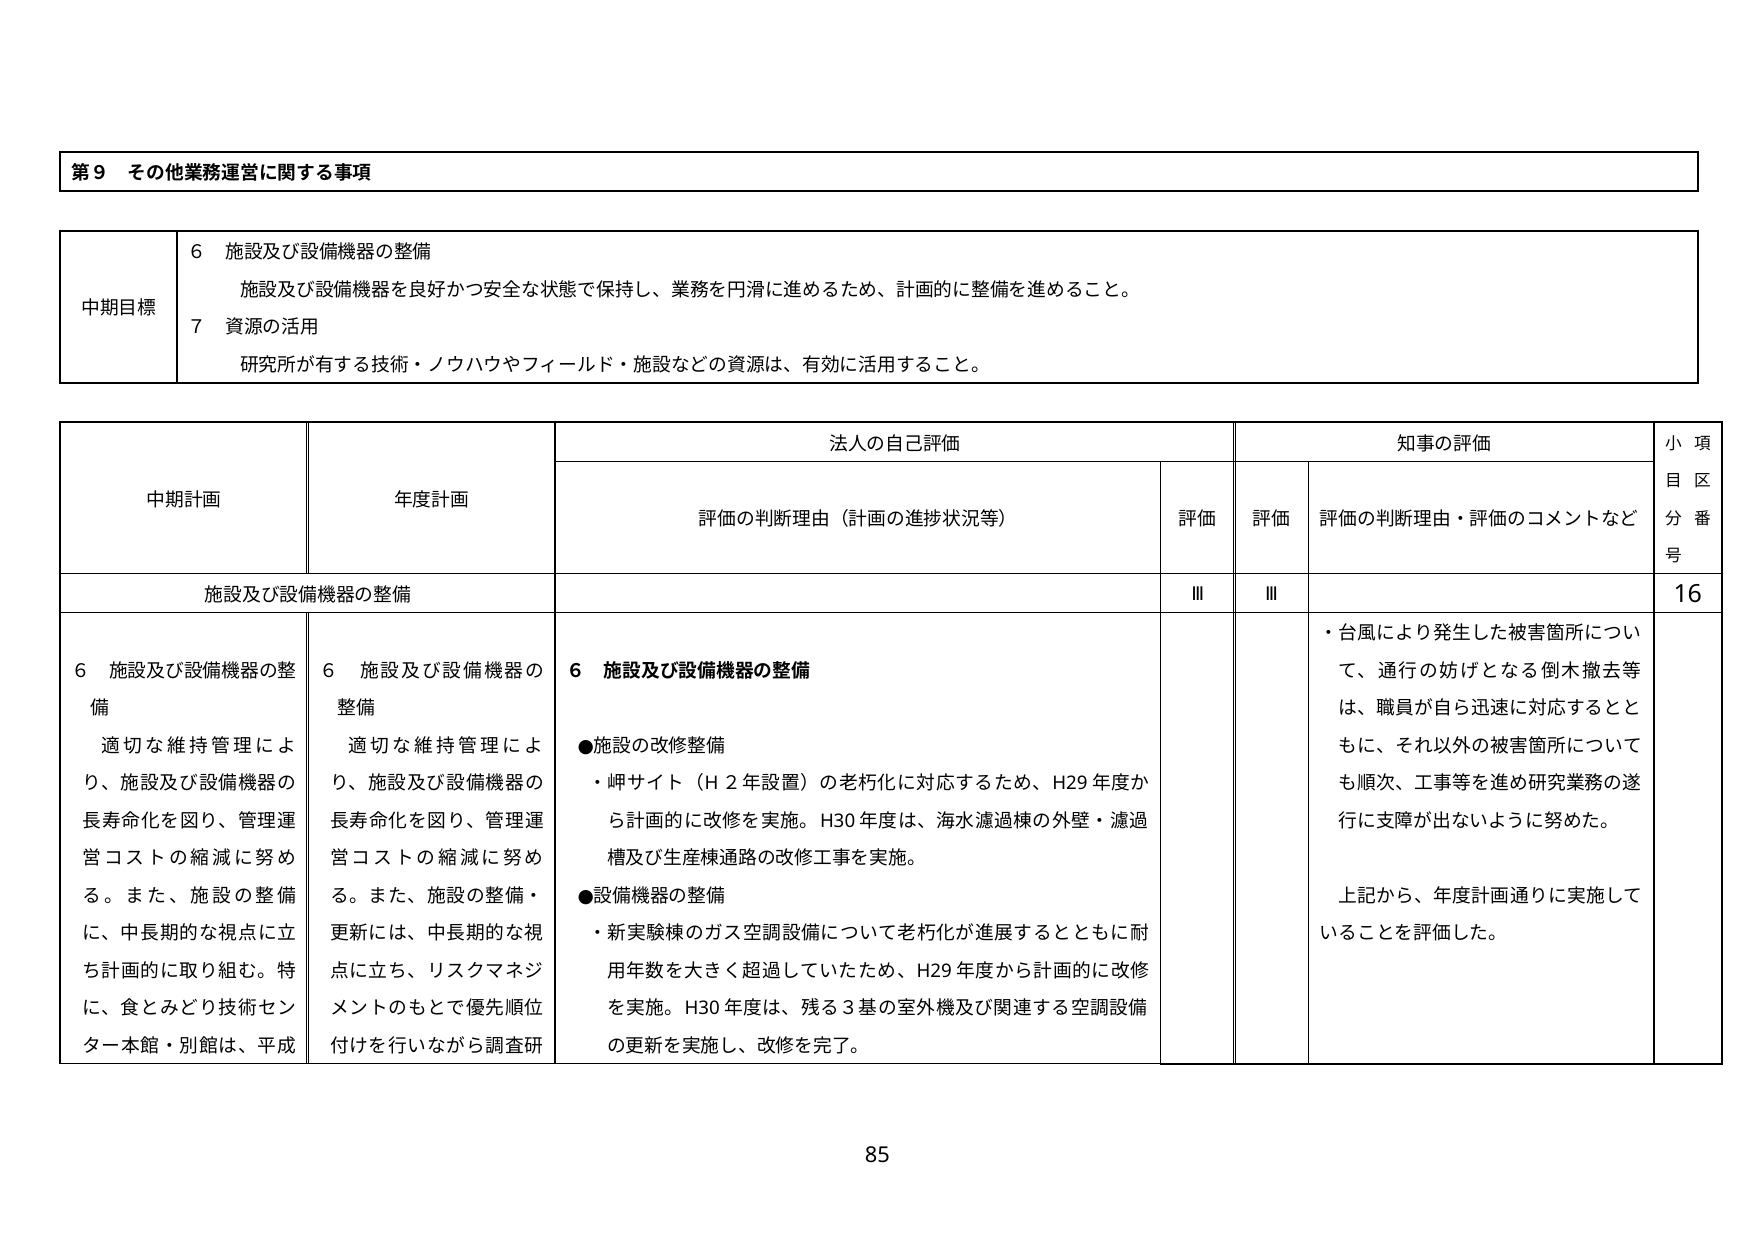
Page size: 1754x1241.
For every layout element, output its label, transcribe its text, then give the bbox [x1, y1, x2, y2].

table_header 年度計画 [309, 423, 554, 573]
table_cell [1161, 613, 1233, 1063]
table_cell [556, 574, 1160, 612]
table_header 中期計画 [61, 423, 306, 573]
table_cell 施設及び設備機器の整備 [61, 574, 554, 612]
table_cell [309, 613, 554, 1063]
table_cell 評価 [1236, 462, 1308, 573]
table_header 法人の自己評価 [556, 423, 1233, 461]
table_header ６ 施設及び設備機器の整備 施設及び設備機器を良好かつ安全な状態で保持し、業務を円滑に進めるため、計画的に整備を進めること。 ７ 資源の活用 研究所が有する技術・ノウハウやフィールド・施設などの資源は、有効に活用すること。 [178, 232, 1697, 382]
table_cell [1309, 574, 1653, 612]
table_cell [1309, 613, 1653, 1063]
table_cell 評価の判断理由（計画の進捗状況等） [556, 462, 1160, 573]
table_cell Ⅲ [1161, 574, 1233, 612]
table_header 中期目標 [61, 232, 176, 382]
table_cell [61, 613, 306, 1063]
table_header 小項目区分番号 [1655, 423, 1721, 573]
table_cell [1655, 613, 1721, 1063]
table_cell Ⅲ [1236, 574, 1308, 612]
table_header 第９ その他業務運営に関する事項 [61, 153, 1697, 190]
table_cell 評価の判断理由・評価のコメントなど [1309, 462, 1653, 573]
table_cell 評価 [1161, 462, 1233, 573]
table_header 知事の評価 [1236, 423, 1653, 461]
table_cell 16 [1655, 574, 1721, 612]
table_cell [556, 613, 1160, 1063]
table_cell [1236, 613, 1308, 1063]
